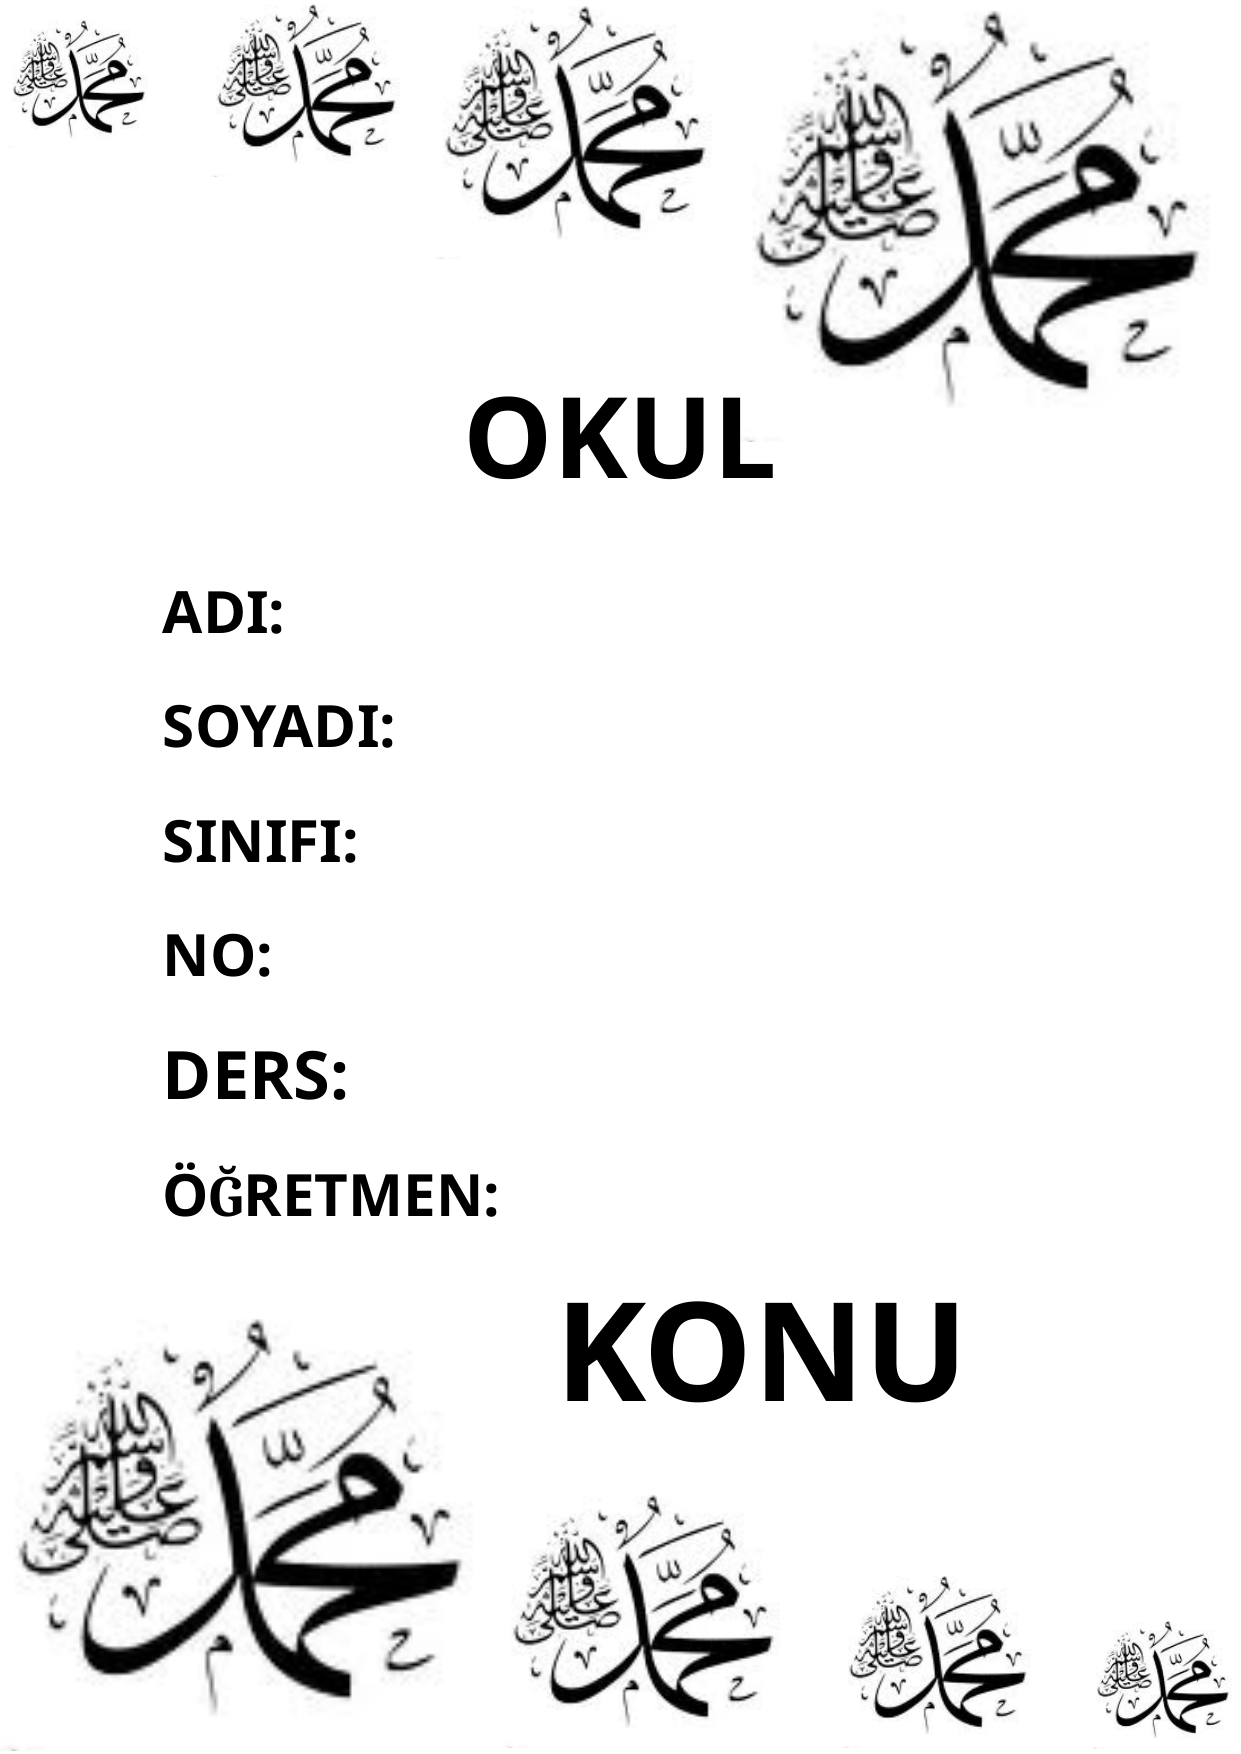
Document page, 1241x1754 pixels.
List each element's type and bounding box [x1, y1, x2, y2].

picture [1091, 1617, 1241, 1749]
picture [434, 0, 730, 259]
picture [841, 1571, 1043, 1748]
picture [0, 1308, 798, 1751]
picture [210, 0, 412, 177]
picture [7, 16, 157, 148]
picture [736, 0, 1241, 442]
